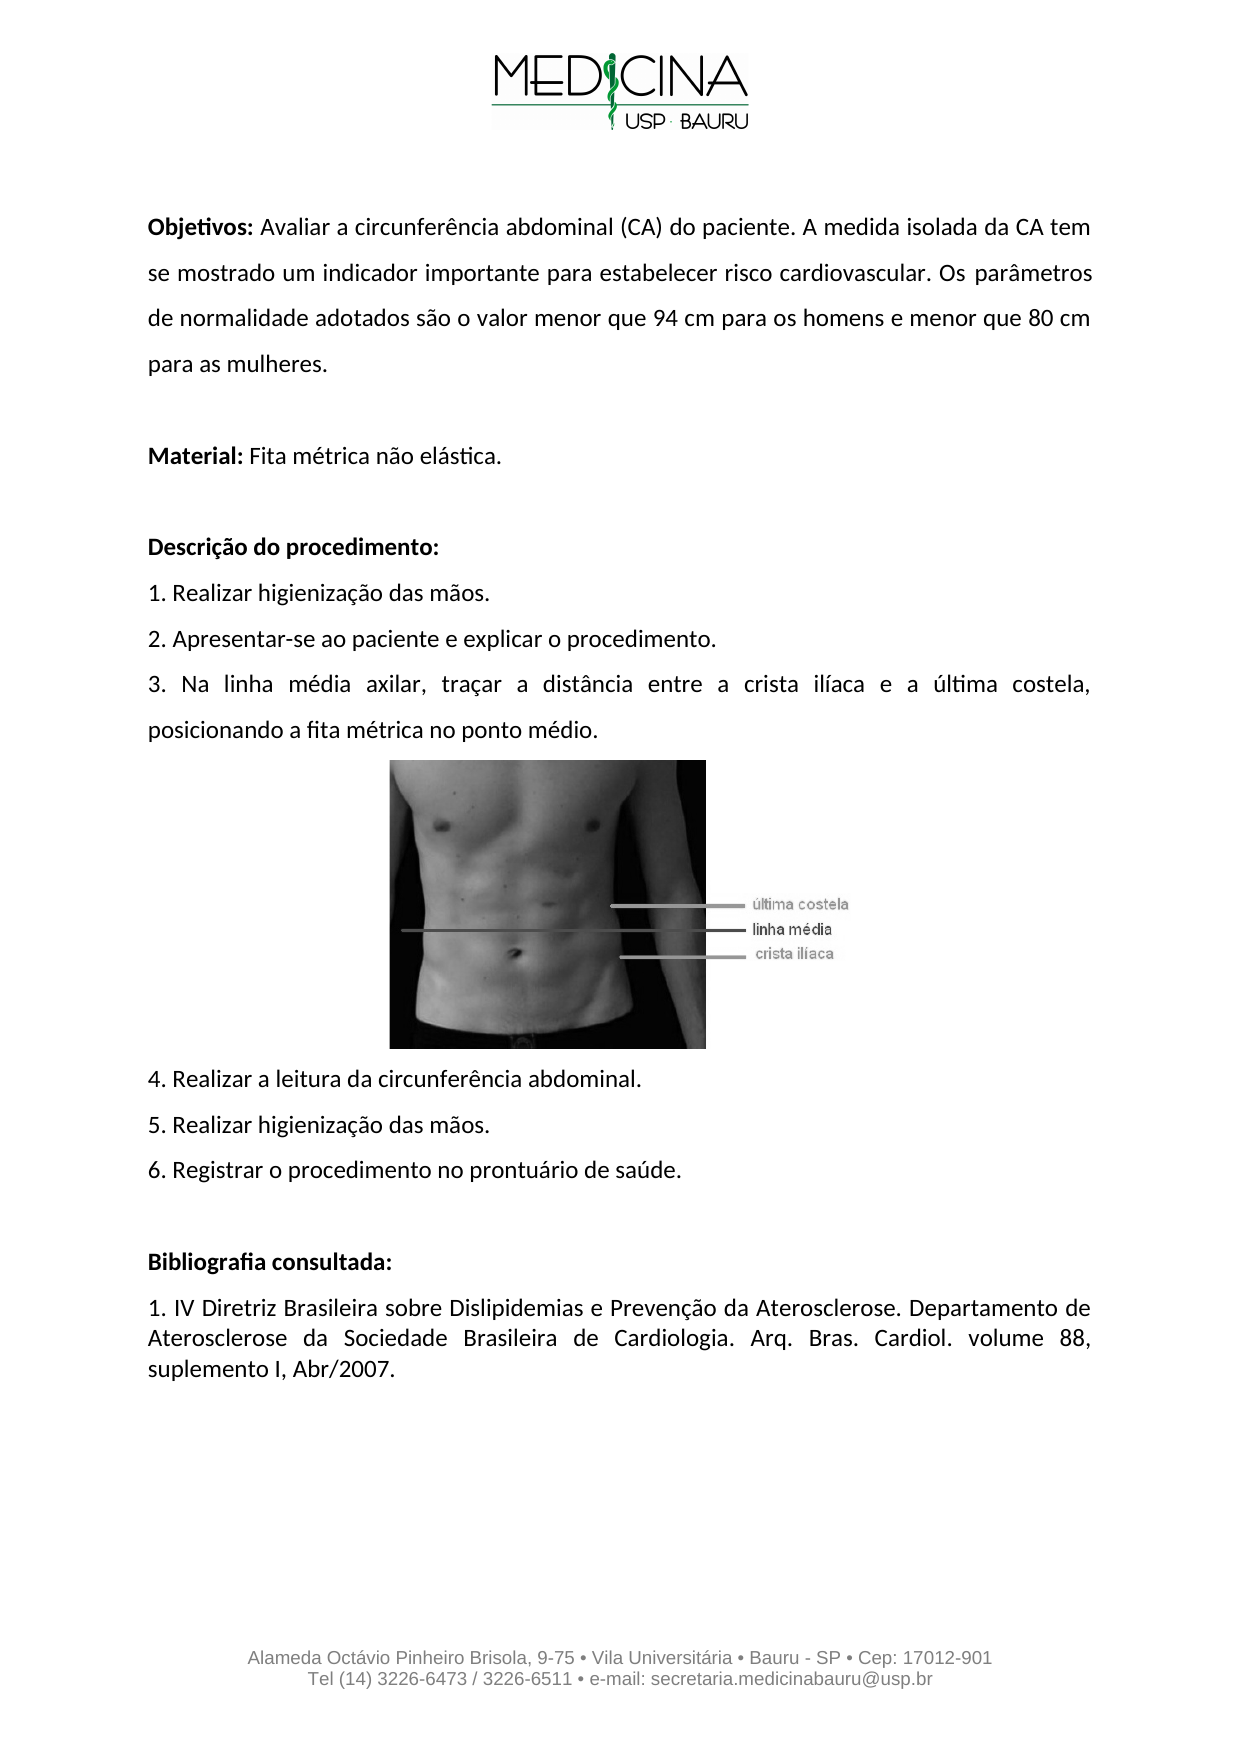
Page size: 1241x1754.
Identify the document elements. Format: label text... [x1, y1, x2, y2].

text 2. Apresentar-se ao paciente e explicar o procedimento. [148, 623, 1092, 653]
text 1. IV Diretriz Brasileira sobre Dislipidemias e Prevenção da Aterosclerose. Departamento de Aterosclerose da Sociedade Brasileira de Cardiologia. Arq. Bras. Cardiol. volume 88, suplemento I, Abr/2007. [148, 1292, 1092, 1383]
text 1. Realizar higienização das mãos. [148, 577, 1092, 607]
text 6. Registrar o procedimento no prontuário de saúde. [148, 1154, 1092, 1185]
text 5. Realizar higienização das mãos. [148, 1109, 1092, 1139]
text 4. Realizar a leitura da circunferência abdominal. [148, 1063, 1092, 1094]
text Bibliografia consultada: [148, 1246, 1092, 1277]
text Objetivos: Avaliar a circunferência abdominal (CA) do paciente. A medida isolada da CA tem se mostrado um indicador importante para estabelecer risco cardiovascular. Os parâmetros de normalidade adotados são o valor menor que 94 cm para os homens e menor que 80 cm para as mulheres. [148, 211, 1092, 379]
text 3. Na linha média axilar, traçar a distância entre a crista ilíaca e a última costela, posicionando a fita métrica no ponto médio. [148, 668, 1092, 745]
picture [491, 53, 749, 130]
text Descrição do procedimento: [148, 531, 1092, 562]
text Material: Fita métrica não elástica. [148, 440, 1092, 470]
